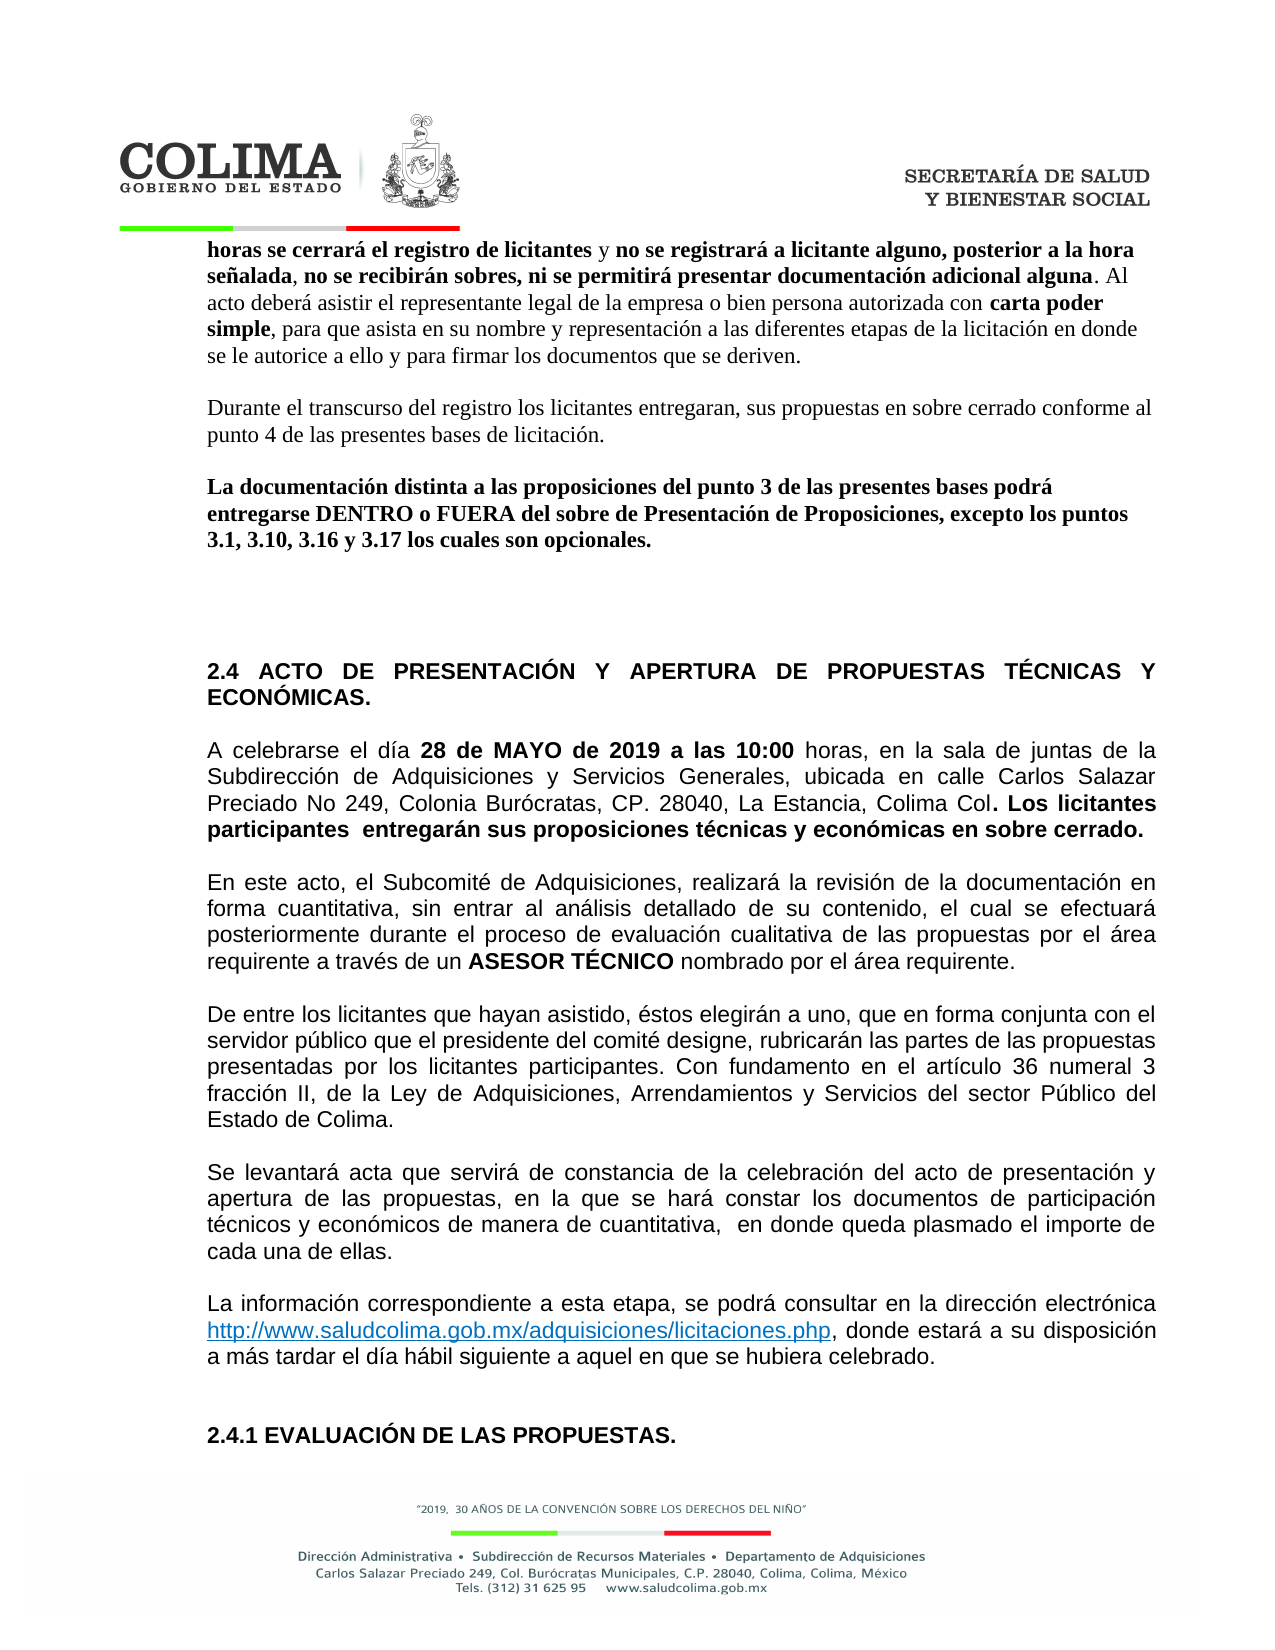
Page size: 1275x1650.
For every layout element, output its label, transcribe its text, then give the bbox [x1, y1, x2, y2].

text 2.4 ACTO DE PRESENTACIÓN Y APERTURA DE PROPUESTAS TÉCNICAS Y ECONÓMICAS. [207, 658, 1157, 711]
picture [3, 29, 1267, 255]
text De entre los licitantes que hayan asistido, éstos elegirán a uno, que en forma conjunta con el servidor público que el presidente del comité designe, rubricarán las partes de las propuestas presentadas por los licitantes participantes. Con fundamento en el artículo 36 numeral 3 fracción II, de la Ley de Adquisiciones, Arrendamientos y Servicios del sector Público del Estado de Colima. [207, 1001, 1157, 1132]
text A celebrarse el día 28 de MAYO de 2019 a las 10:00 horas, en la sala de juntas de la Subdirección de Adquisiciones y Servicios Generales, ubicada en calle Carlos Salazar Preciado No 249, Colonia Burócratas, CP. 28040, La Estancia, Colima Col. Los licitantes participantes entregarán sus proposiciones técnicas y económicas en sobre cerrado. [207, 737, 1157, 842]
text Se levantará acta que servirá de constancia de la celebración del acto de presentación y apertura de las propuestas, en la que se hará constar los documentos de participación técnicos y económicos de manera de cuantitativa, en donde queda plasmado el importe de cada una de ellas. [207, 1159, 1157, 1264]
text La información correspondiente a esta etapa, se podrá consultar en la dirección electrónica http://www.saludcolima.gob.mx/adquisiciones/licitaciones.php, donde estará a su disposición a más tardar el día hábil siguiente a aquel en que se hubiera celebrado. [207, 1290, 1157, 1369]
text En este acto, el Subcomité de Adquisiciones, realizará la revisión de la documentación en forma cuantitativa, sin entrar al análisis detallado de su contenido, el cual se efectuará posteriormente durante el proceso de evaluación cualitativa de las propuestas por el área requirente a través de un ASESOR TÉCNICO nombrado por el área requirente. [207, 869, 1157, 974]
picture [25, 1476, 1200, 1617]
text Durante el transcurso del registro los licitantes entregaran, sus propuestas en sobre cerrado conforme al punto 4 de las presentes bases de licitación. [207, 394, 1157, 447]
text La documentación distinta a las proposiciones del punto 3 de las presentes bases podrá entregarse DENTRO o FUERA del sobre de Presentación de Proposiciones, excepto los puntos 3.1, 3.10, 3.16 y 3.17 los cuales son opcionales. [207, 473, 1157, 552]
text 2.4.1 EVALUACIÓN DE LAS PROPUESTAS. [207, 1422, 1157, 1448]
